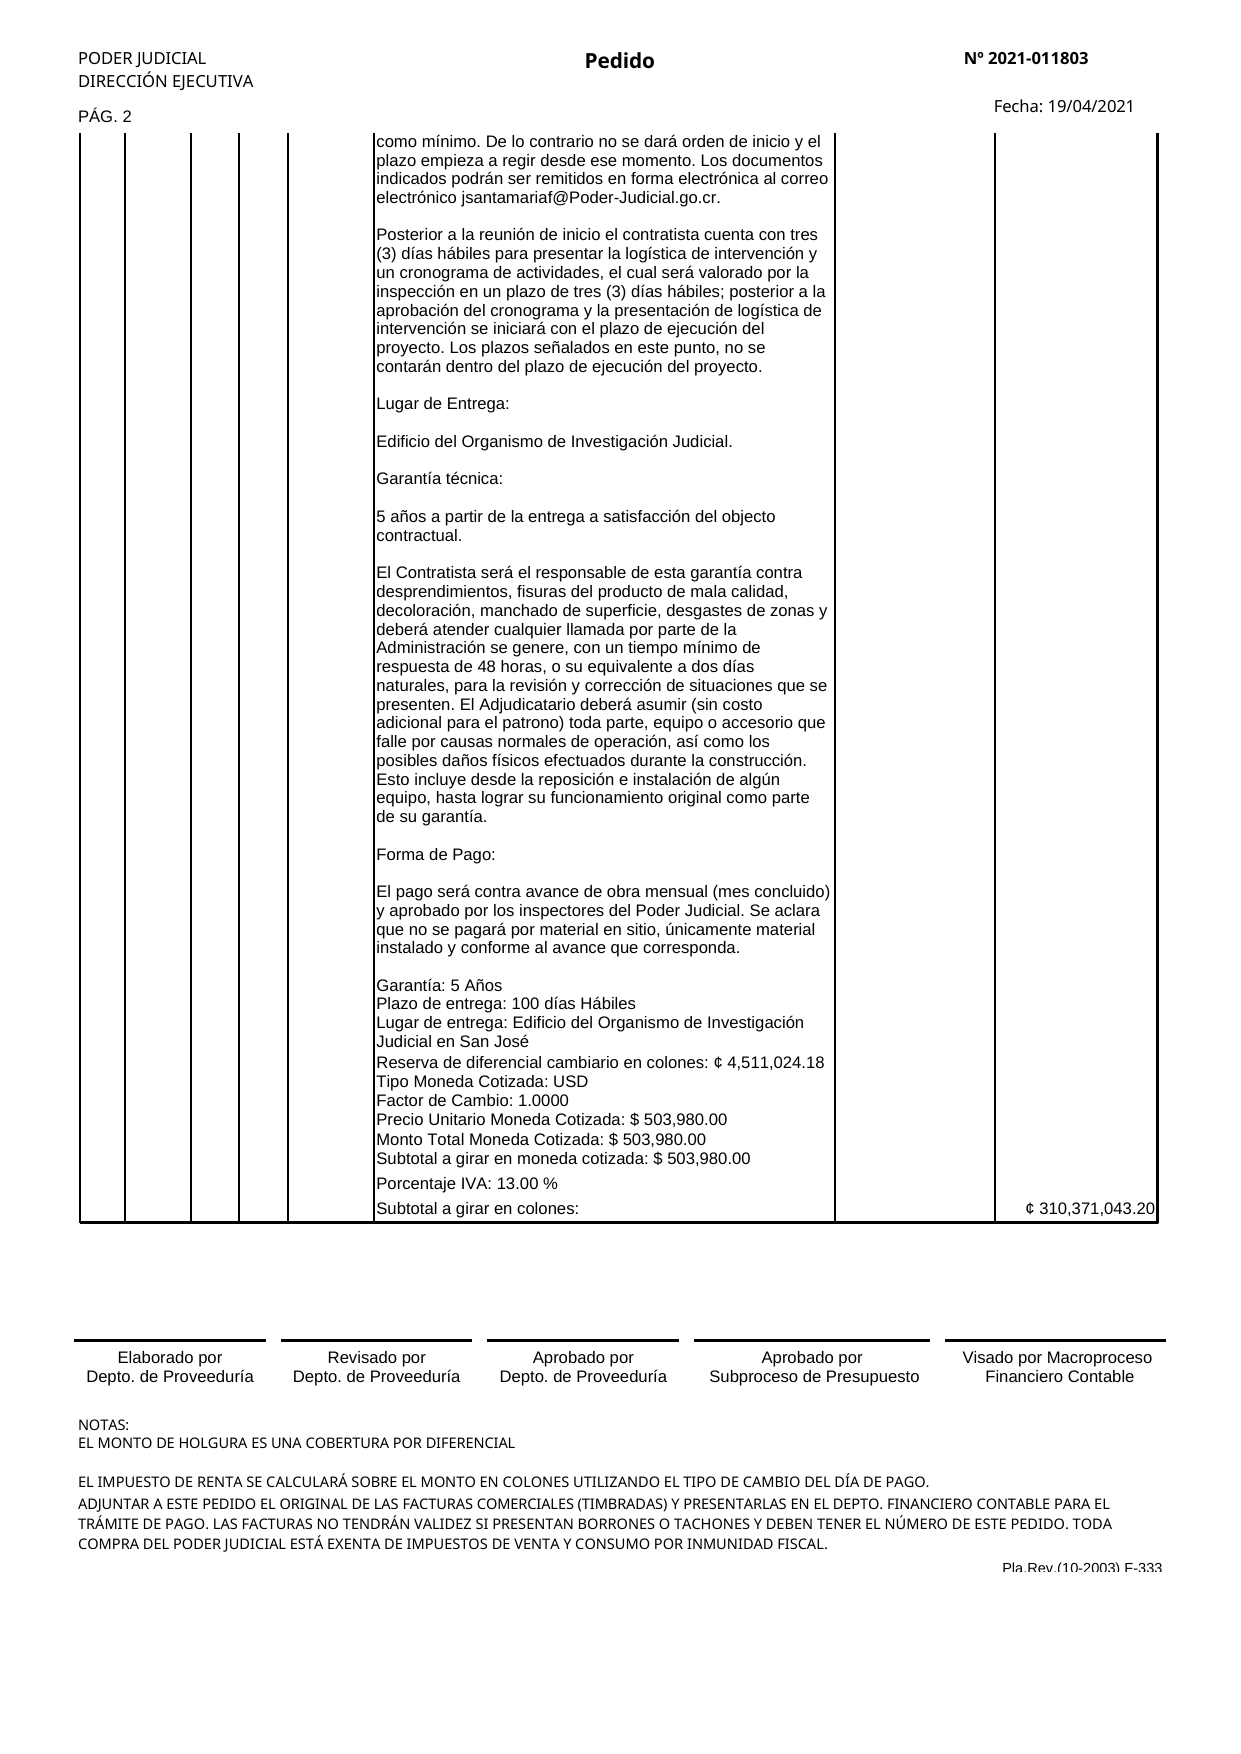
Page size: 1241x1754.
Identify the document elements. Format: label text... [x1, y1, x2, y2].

text Lugar de Entrega: [376, 394, 1180, 413]
text Plazo de entrega: 100 días Hábiles [376, 995, 1180, 1013]
text Subtotal a girar en colones: ¢ 310,371,043.20 [376, 1199, 1180, 1218]
text El Contratista será el responsable de esta garantía contra desprendimientos, fisuras del producto de mala calidad, decoloración, manchado de superficie, desgastes de zonas y deberá atender cualquier llamada por parte de la Administración se genere, con un tiempo mínimo de respuesta de 48 horas, o su equivalente a dos días naturales, para la revisión y corrección de situaciones que se presenten. El Adjudicatario deberá asumir (sin costo adicional para el patrono) toda parte, equipo o accesorio que falle por causas normales de operación, así como los posibles daños físicos efectuados durante la construcción. [376, 564, 828, 770]
text Garantía: 5 Años [376, 976, 1180, 995]
text El pago será contra avance de obra mensual (mes concluido) y aprobado por los inspectores del Poder Judicial. Se aclara que no se pagará por material en sitio, únicamente material instalado y conforme al avance que corresponda. [376, 883, 837, 958]
text Porcentaje IVA: 13.00 % [376, 1174, 1180, 1193]
text Lugar de entrega: Edificio del Organismo de Investigación Judicial en San José [376, 1014, 827, 1051]
text contractual. [376, 526, 1180, 545]
text Tipo Moneda Cotizada: USD Factor de Cambio: 1.0000 [376, 1072, 588, 1110]
text Precio Unitario Moneda Cotizada: $ 503,980.00 Monto Total Moneda Cotizada: $ 503,980.00 Subtotal a girar en moneda cotizada: $ 503,980.00 [376, 1110, 765, 1168]
text Esto incluye desde la reposición e instalación de algún equipo, hasta lograr su funcionamiento original como parte de su garantía. [376, 770, 827, 826]
text como mínimo. De lo contrario no se dará orden de inicio y el plazo empieza a regir desde ese momento. Los documentos indicados podrán ser remitidos en forma electrónica al correo electrónico jsantamariaf@Poder-Judicial.go.cr. [376, 132, 859, 207]
text 5 años a partir de la entrega a satisfacción del objecto [376, 507, 1180, 526]
text Posterior a la reunión de inicio el contratista cuenta con tres [376, 225, 1180, 244]
text Reserva de diferencial cambiario en colones: ¢ 4,511,024.18 [376, 1053, 1180, 1072]
text Edificio del Organismo de Investigación Judicial. Garantía técnica: [376, 432, 796, 488]
text Forma de Pago: [376, 844, 1180, 864]
text (3) días hábiles para presentar la logística de intervención y un cronograma de actividades, el cual será valorado por la inspección en un plazo de tres (3) días hábiles; posterior a la aprobación del cronograma y la presentación de logística de intervención se iniciará con el plazo de ejecución del proyecto. Los plazos señalados en este punto, no se contarán dentro del plazo de ejecución del proyecto. [376, 245, 828, 376]
